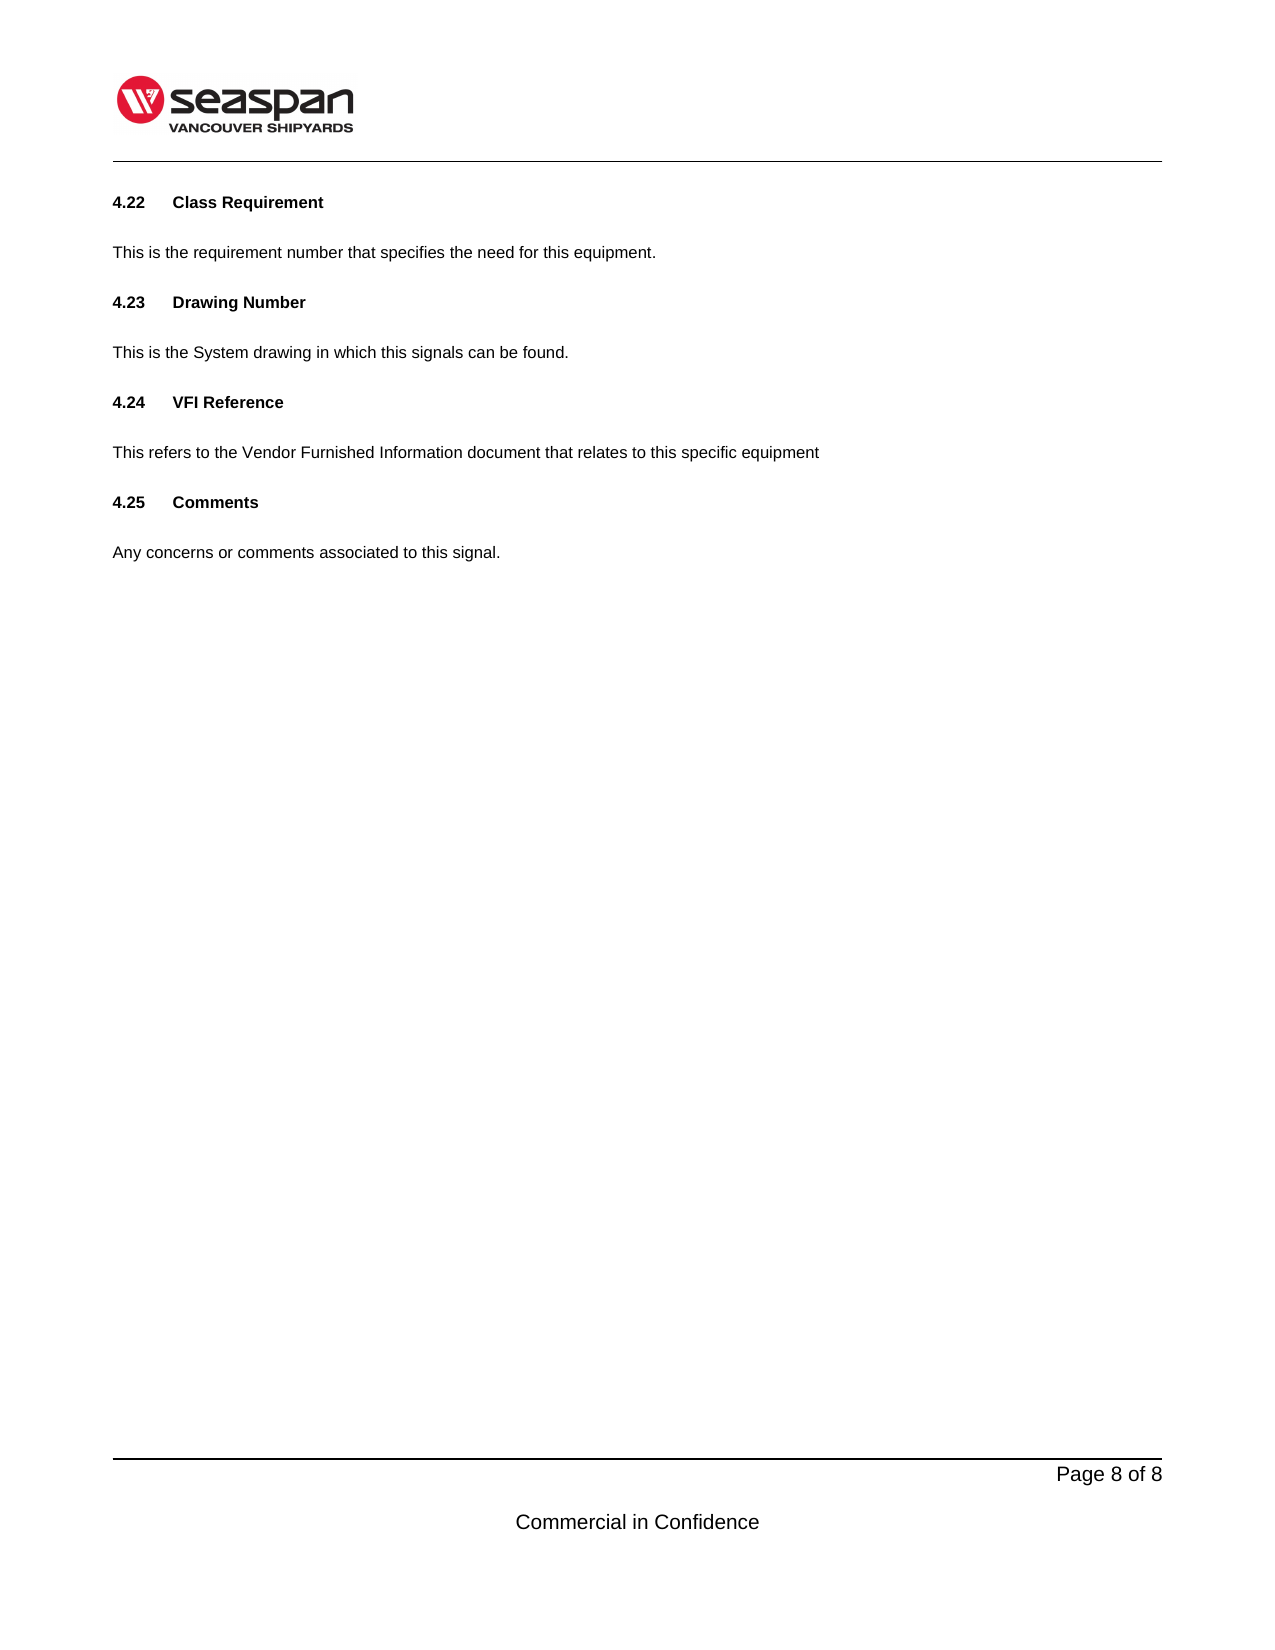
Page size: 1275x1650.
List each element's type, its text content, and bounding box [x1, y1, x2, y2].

text This is the requirement number that specifies the need for this equipment. [112, 237, 1162, 262]
subtitle Comments [112, 487, 1162, 512]
subtitle Class Requirement [112, 187, 1162, 212]
subtitle Drawing Number [112, 287, 1162, 312]
subtitle VFI Reference [112, 387, 1162, 412]
text This refers to the Vendor Furnished Information document that relates to this specific equipment [112, 437, 1162, 462]
text This is the System drawing in which this signals can be found. [112, 337, 1162, 362]
text Any concerns or comments associated to this signal. [112, 537, 1162, 562]
picture [112, 73, 358, 135]
